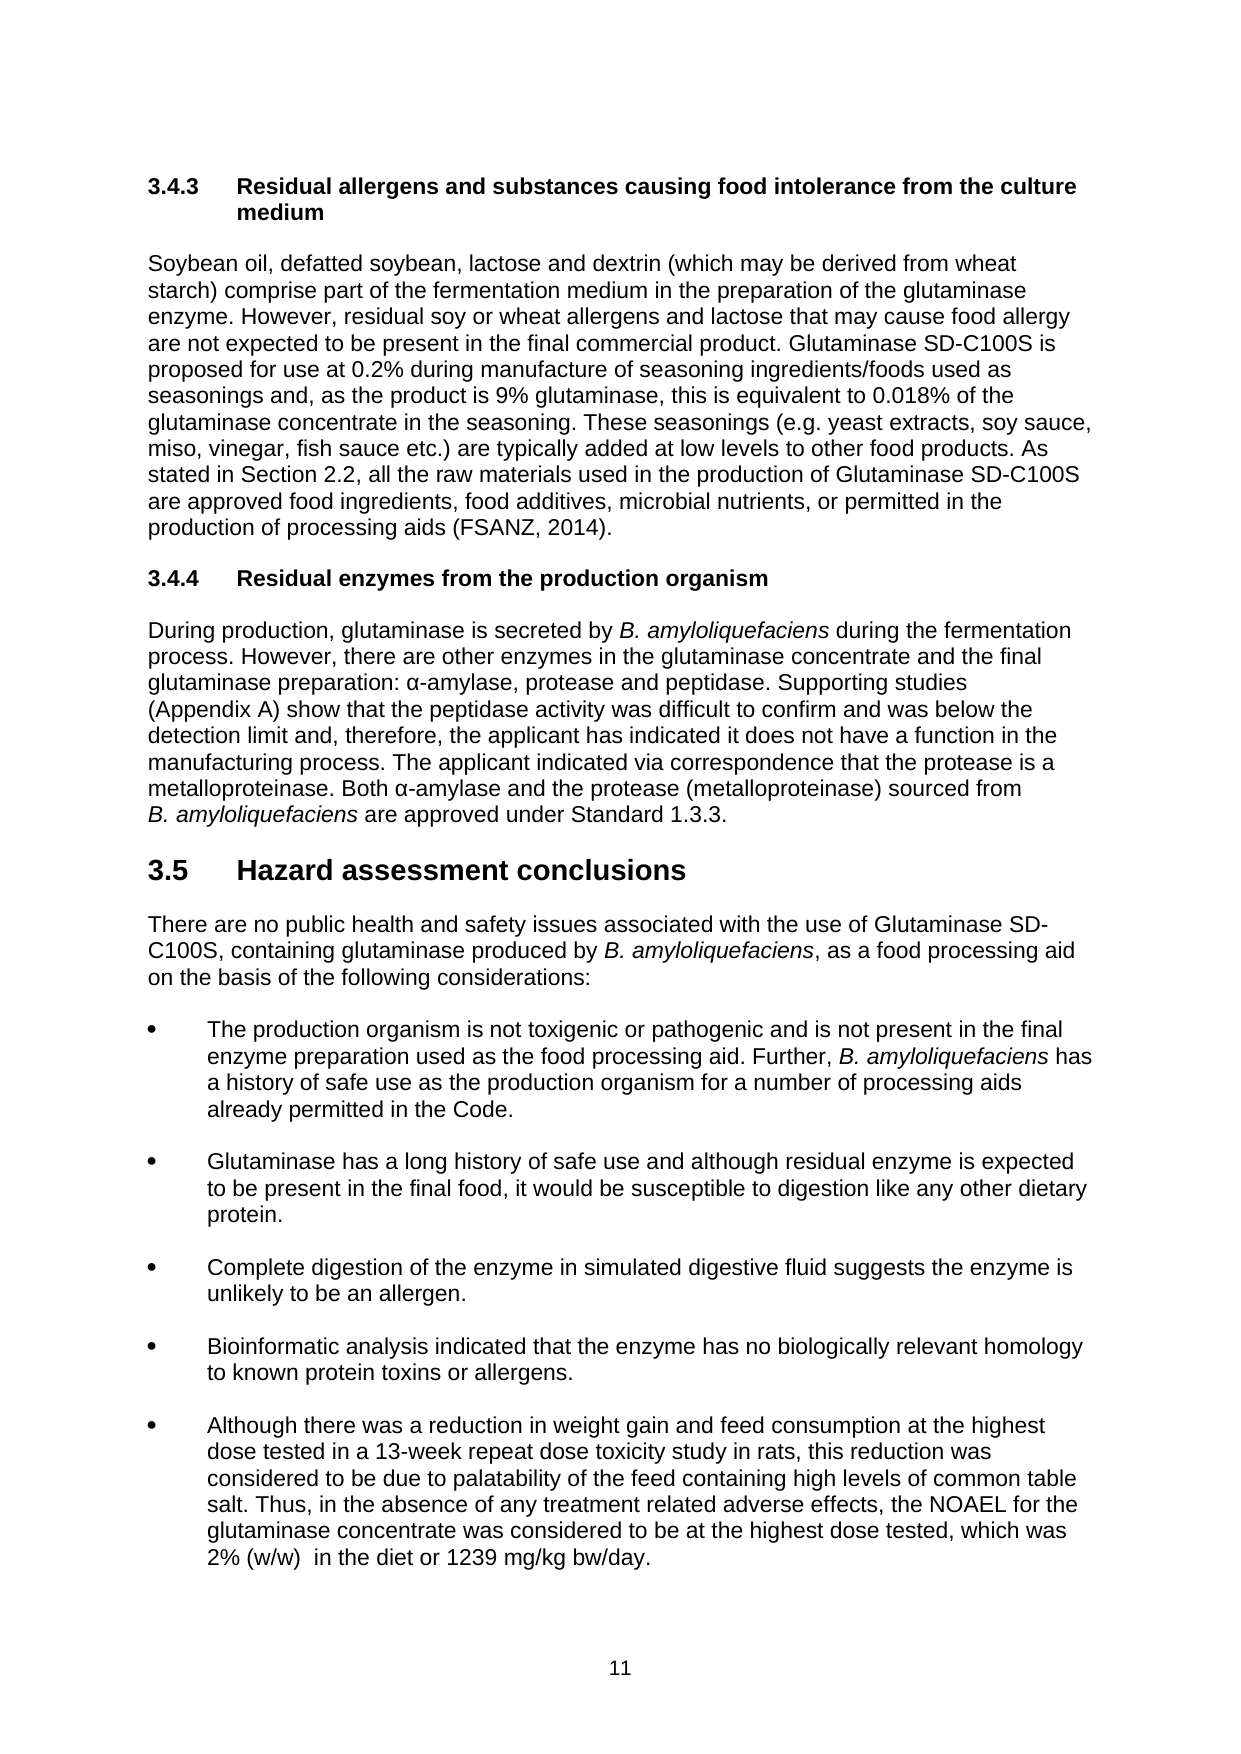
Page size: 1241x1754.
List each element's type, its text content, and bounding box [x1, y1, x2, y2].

text Soybean oil, defatted soybean, lactose and dextrin (which may be derived from wheat starch) comprise part of the fermentation medium in the preparation of the glutaminase enzyme. However, residual soy or wheat allergens and lactose that may cause food allergy are not expected to be present in the final commercial product. Glutaminase SD-C100S is proposed for use at 0.2% during manufacture of seasoning ingredients/foods used as seasonings and, as the product is 9% glutaminase, this is equivalent to 0.018% of the glutaminase concentrate in the seasoning. These seasonings (e.g. yeast extracts, soy sauce, miso, vinegar, fish sauce etc.) are typically added at low levels to other food products. As stated in Section 2.2, all the raw materials used in the production of Glutaminase SD-C100S are approved food ingredients, food additives, microbial nutrients, or permitted in the production of processing aids (FSANZ, 2014). [148, 250, 1092, 540]
text Bioinformatic analysis indicated that the enzyme has no biologically relevant homology to known protein toxins or allergens. [148, 1333, 1092, 1385]
subtitle 3.5 Hazard assessment conclusions [148, 852, 1092, 886]
subtitle 3.4.4 Residual enzymes from the production organism [148, 565, 1092, 592]
text Complete digestion of the enzyme in simulated digestive fluid suggests the enzyme is unlikely to be an allergen. [148, 1254, 1092, 1306]
text During production, glutaminase is secreted by B. amyloliquefaciens during the fermentation process. However, there are other enzymes in the glutaminase concentrate and the final glutaminase preparation: α-amylase, protease and peptidase. Supporting studies (Appendix A) show that the peptidase activity was difficult to confirm and was below the detection limit and, therefore, the applicant has indicated it does not have a function in the manufacturing process. The applicant indicated via correspondence that the protease is a metalloproteinase. Both α-amylase and the protease (metalloproteinase) sourced from B. amyloliquefaciens are approved under Standard 1.3.3. [148, 617, 1092, 827]
text Although there was a reduction in weight gain and feed consumption at the highest dose tested in a 13-week repeat dose toxicity study in rats, this reduction was considered to be due to palatability of the feed containing high levels of common table salt. Thus, in the absence of any treatment related adverse effects, the NOAEL for the glutaminase concentrate was considered to be at the highest dose tested, which was 2% (w/w) in the diet or 1239 mg/kg bw/day. [148, 1412, 1092, 1570]
text The production organism is not toxigenic or pathogenic and is not present in the final enzyme preparation used as the food processing aid. Further, B. amyloliquefaciens has a history of safe use as the production organism for a number of processing aids already permitted in the Code. [148, 1016, 1092, 1122]
subtitle 3.4.3 Residual allergens and substances causing food intolerance from the culture medium [148, 173, 1092, 225]
text Glutaminase has a long history of safe use and although residual enzyme is expected to be present in the final food, it would be susceptible to digestion like any other dietary protein. [148, 1148, 1092, 1227]
text There are no public health and safety issues associated with the use of Glutaminase SD-C100S, containing glutaminase produced by B. amyloliquefaciens, as a food processing aid on the basis of the following considerations: [148, 911, 1092, 990]
